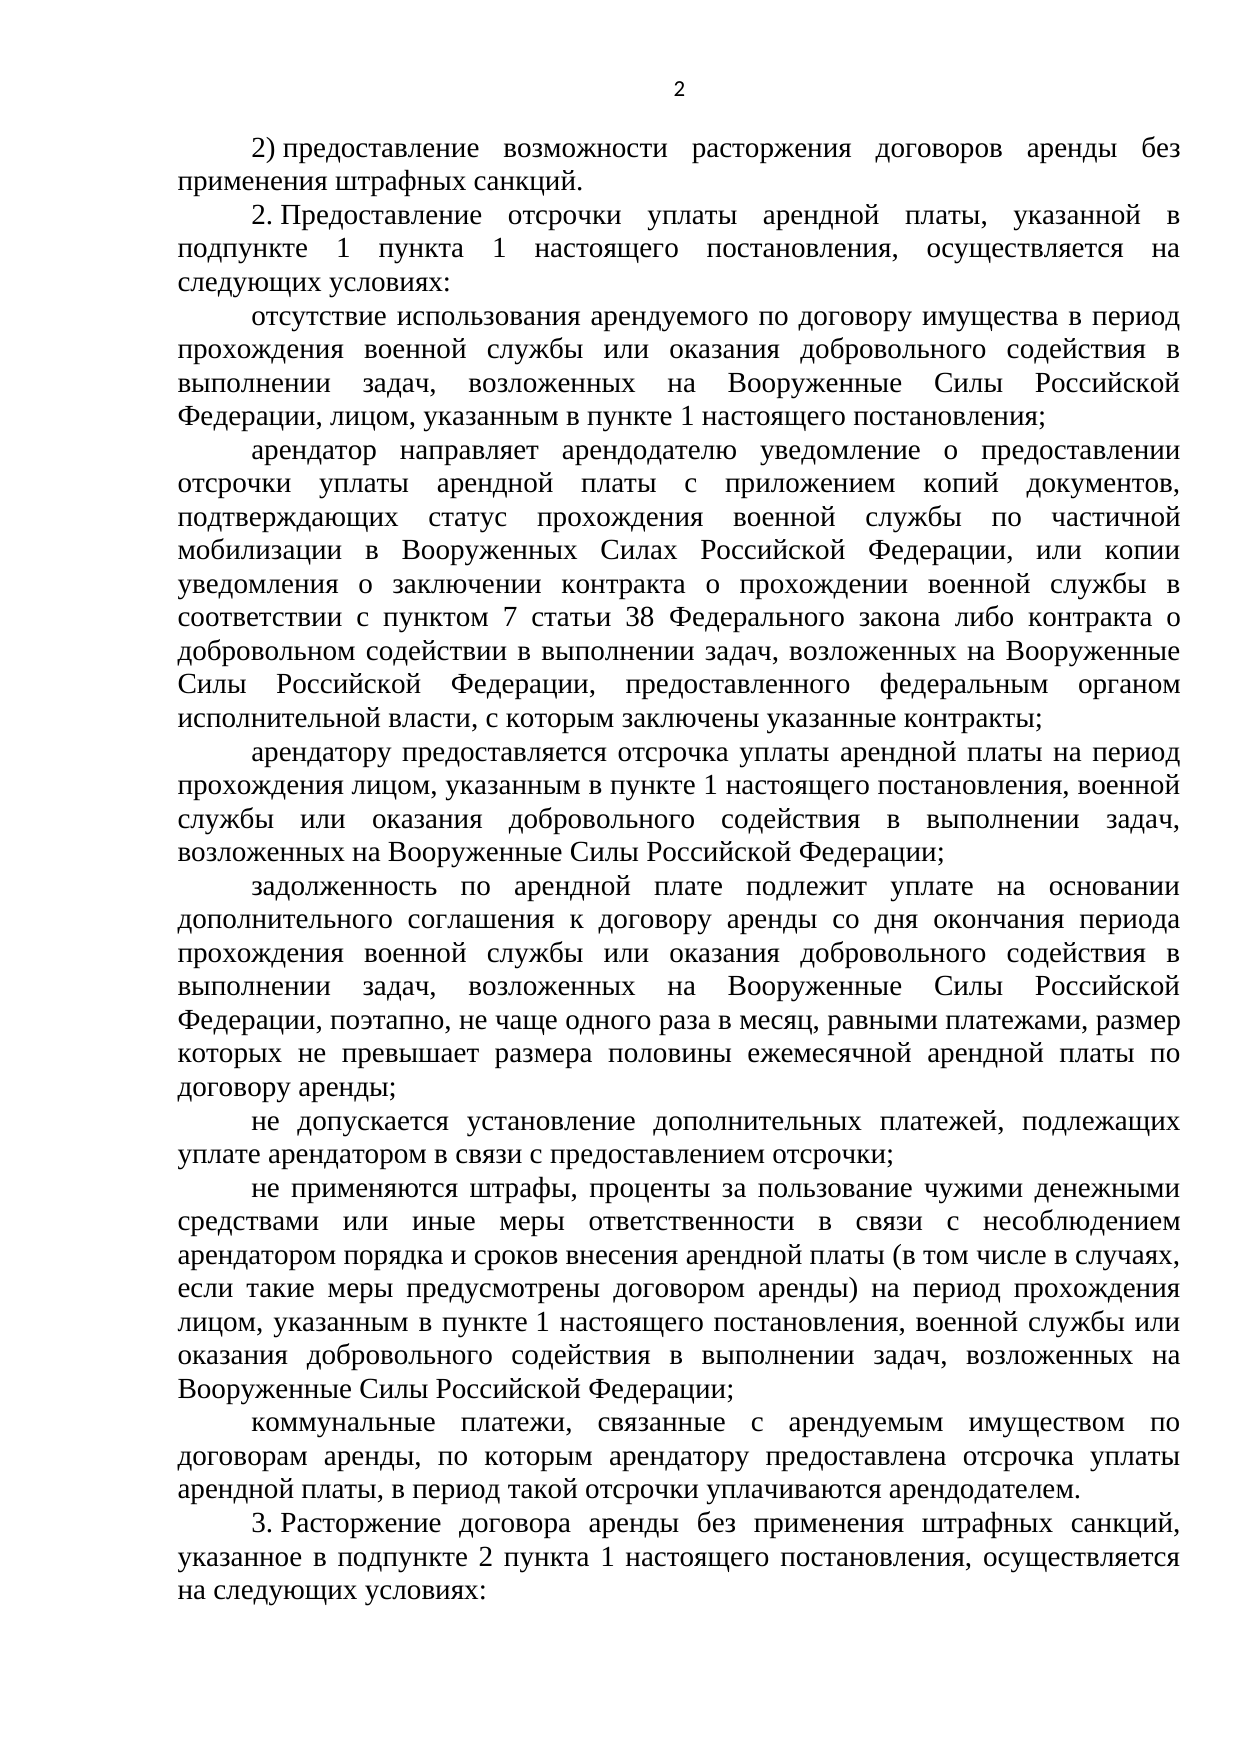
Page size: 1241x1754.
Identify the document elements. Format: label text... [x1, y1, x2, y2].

text 2) предоставление возможности расторжения договоров аренды без применения штрафных санкций. [177, 130, 1181, 197]
text коммунальные платежи, связанные с арендуемым имуществом по договорам аренды, по которым арендатору предоставлена отсрочка уплаты арендной платы, в период такой отсрочки уплачиваются арендодателем. [177, 1404, 1181, 1505]
text 2. Предоставление отсрочки уплаты арендной платы, указанной в подпункте 1 пункта 1 настоящего постановления, осуществляется на следующих условиях: [177, 197, 1181, 298]
text арендатор направляет арендодателю уведомление о предоставлении отсрочки уплаты арендной платы с приложением копий документов, подтверждающих статус прохождения военной службы по частичной мобилизации в Вооруженных Силах Российской Федерации, или копии уведомления о заключении контракта о прохождении военной службы в соответствии с пунктом 7 статьи 38 Федерального закона либо контракта о добровольном содействии в выполнении задач, возложенных на Вооруженные Силы Российской Федерации, предоставленного федеральным органом исполнительной власти, с которым заключены указанные контракты; [177, 432, 1181, 734]
text задолженность по арендной плате подлежит уплате на основании дополнительного соглашения к договору аренды со дня окончания периода прохождения военной службы или оказания добровольного содействия в выполнении задач, возложенных на Вооруженные Силы Российской Федерации, поэтапно, не чаще одного раза в месяц, равными платежами, размер которых не превышает размера половины ежемесячной арендной платы по договору аренды; [177, 868, 1181, 1103]
text 3. Расторжение договора аренды без применения штрафных санкций, указанное в подпункте 2 пункта 1 настоящего постановления, осуществляется на следующих условиях: [177, 1505, 1181, 1606]
text арендатору предоставляется отсрочка уплаты арендной платы на период прохождения лицом, указанным в пункте 1 настоящего постановления, военной службы или оказания добровольного содействия в выполнении задач, возложенных на Вооруженные Силы Российской Федерации; [177, 734, 1181, 868]
text отсутствие использования арендуемого по договору имущества в период прохождения военной службы или оказания добровольного содействия в выполнении задач, возложенных на Вооруженные Силы Российской Федерации, лицом, указанным в пункте 1 настоящего постановления; [177, 298, 1181, 432]
text не допускается установление дополнительных платежей, подлежащих уплате арендатором в связи с предоставлением отсрочки; [177, 1103, 1181, 1170]
text не применяются штрафы, проценты за пользование чужими денежными средствами или иные меры ответственности в связи с несоблюдением арендатором порядка и сроков внесения арендной платы (в том числе в случаях, если такие меры предусмотрены договором аренды) на период прохождения лицом, указанным в пункте 1 настоящего постановления, военной службы или оказания добровольного содействия в выполнении задач, возложенных на Вооруженные Силы Российской Федерации; [177, 1170, 1181, 1404]
